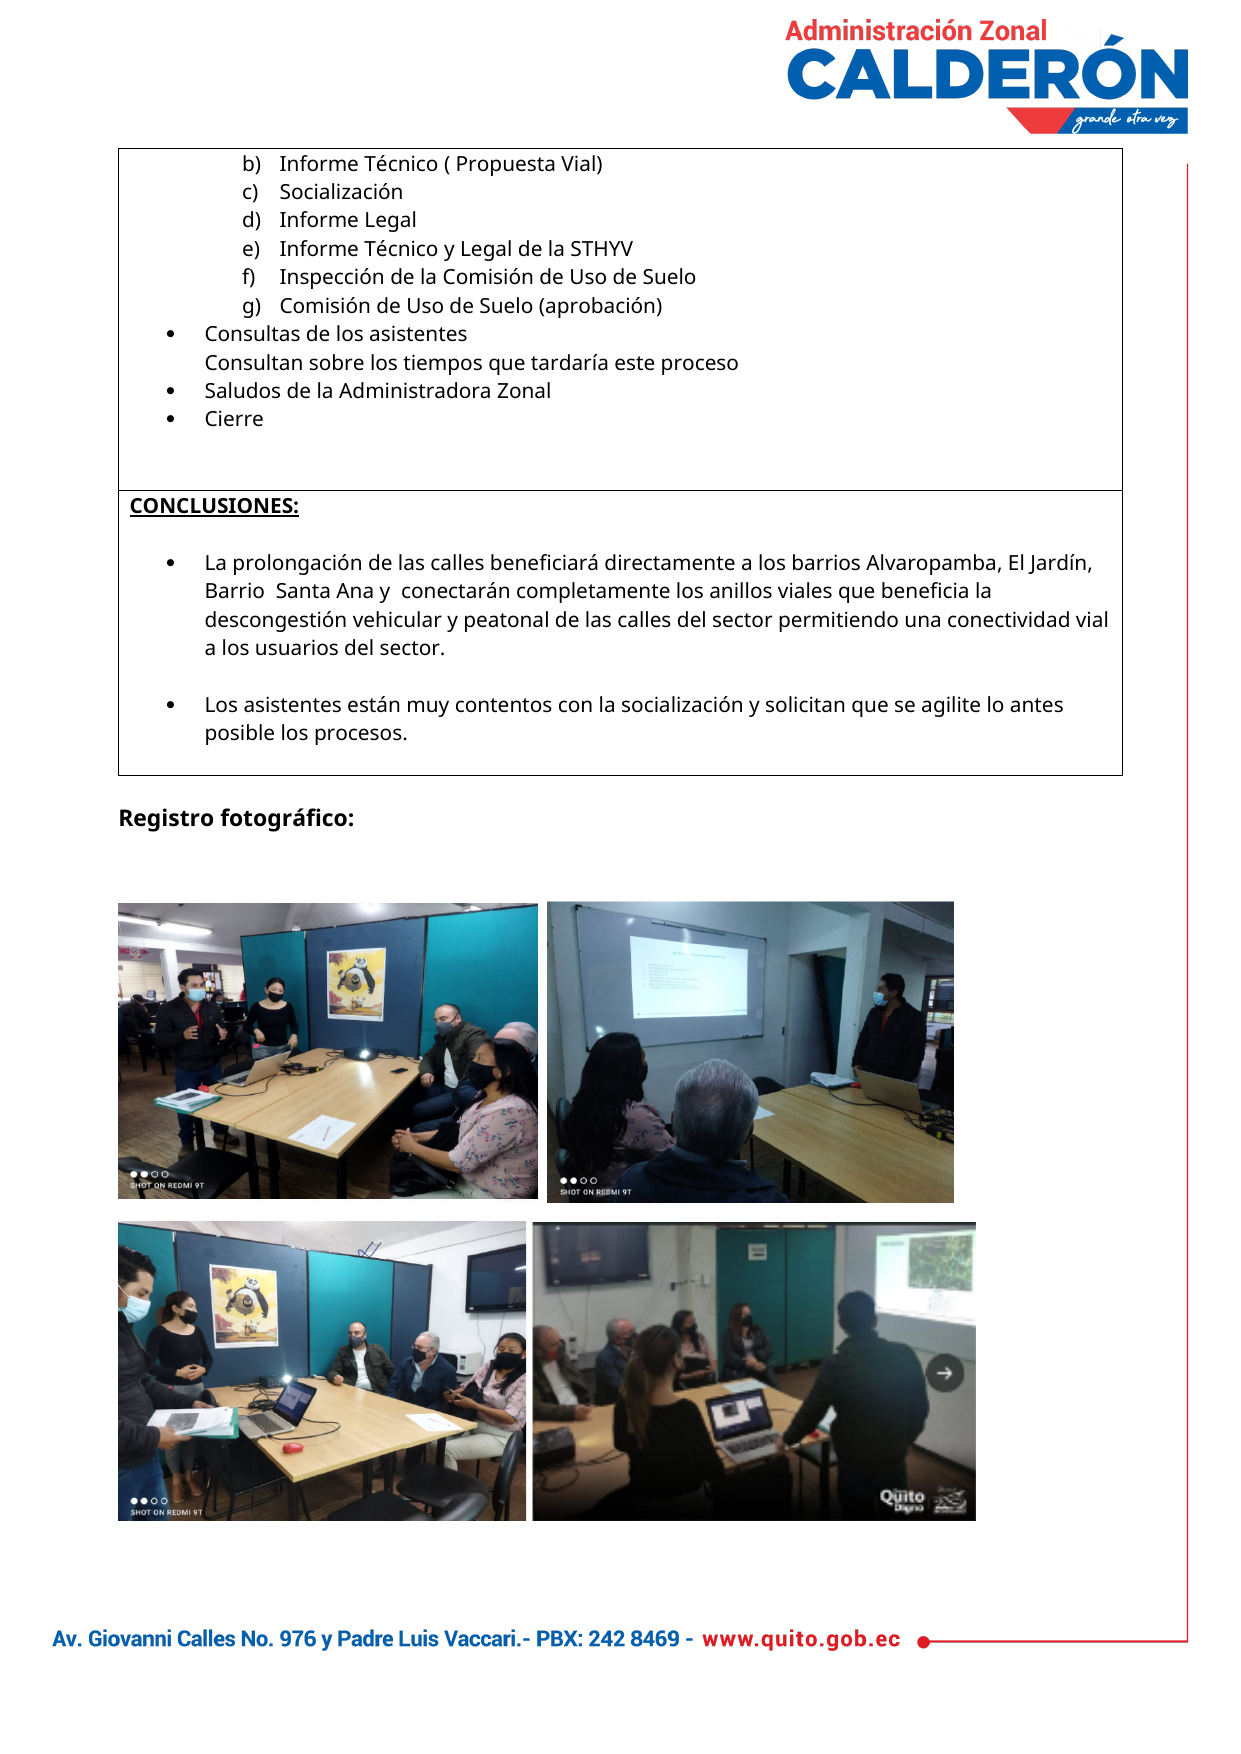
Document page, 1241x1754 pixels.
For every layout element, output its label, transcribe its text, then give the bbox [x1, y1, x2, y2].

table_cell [119, 149, 1122, 490]
table_cell CONCLUSIONES: La prolongación de las calles beneficiará directamente a los barrios Alvaropamba, El Jardín, Barrio Santa Ana y conectarán completamente los anillos viales que beneficia la descongestión vehicular y peatonal de las calles del sector permitiendo una conectividad vial a los usuarios del sector. Los asistentes están muy contentos con la socialización y solicitan que se agilite lo antes posible los procesos. [119, 491, 1122, 775]
picture [52, 19, 1189, 1651]
text Registro fotográfico: [118, 802, 1063, 833]
